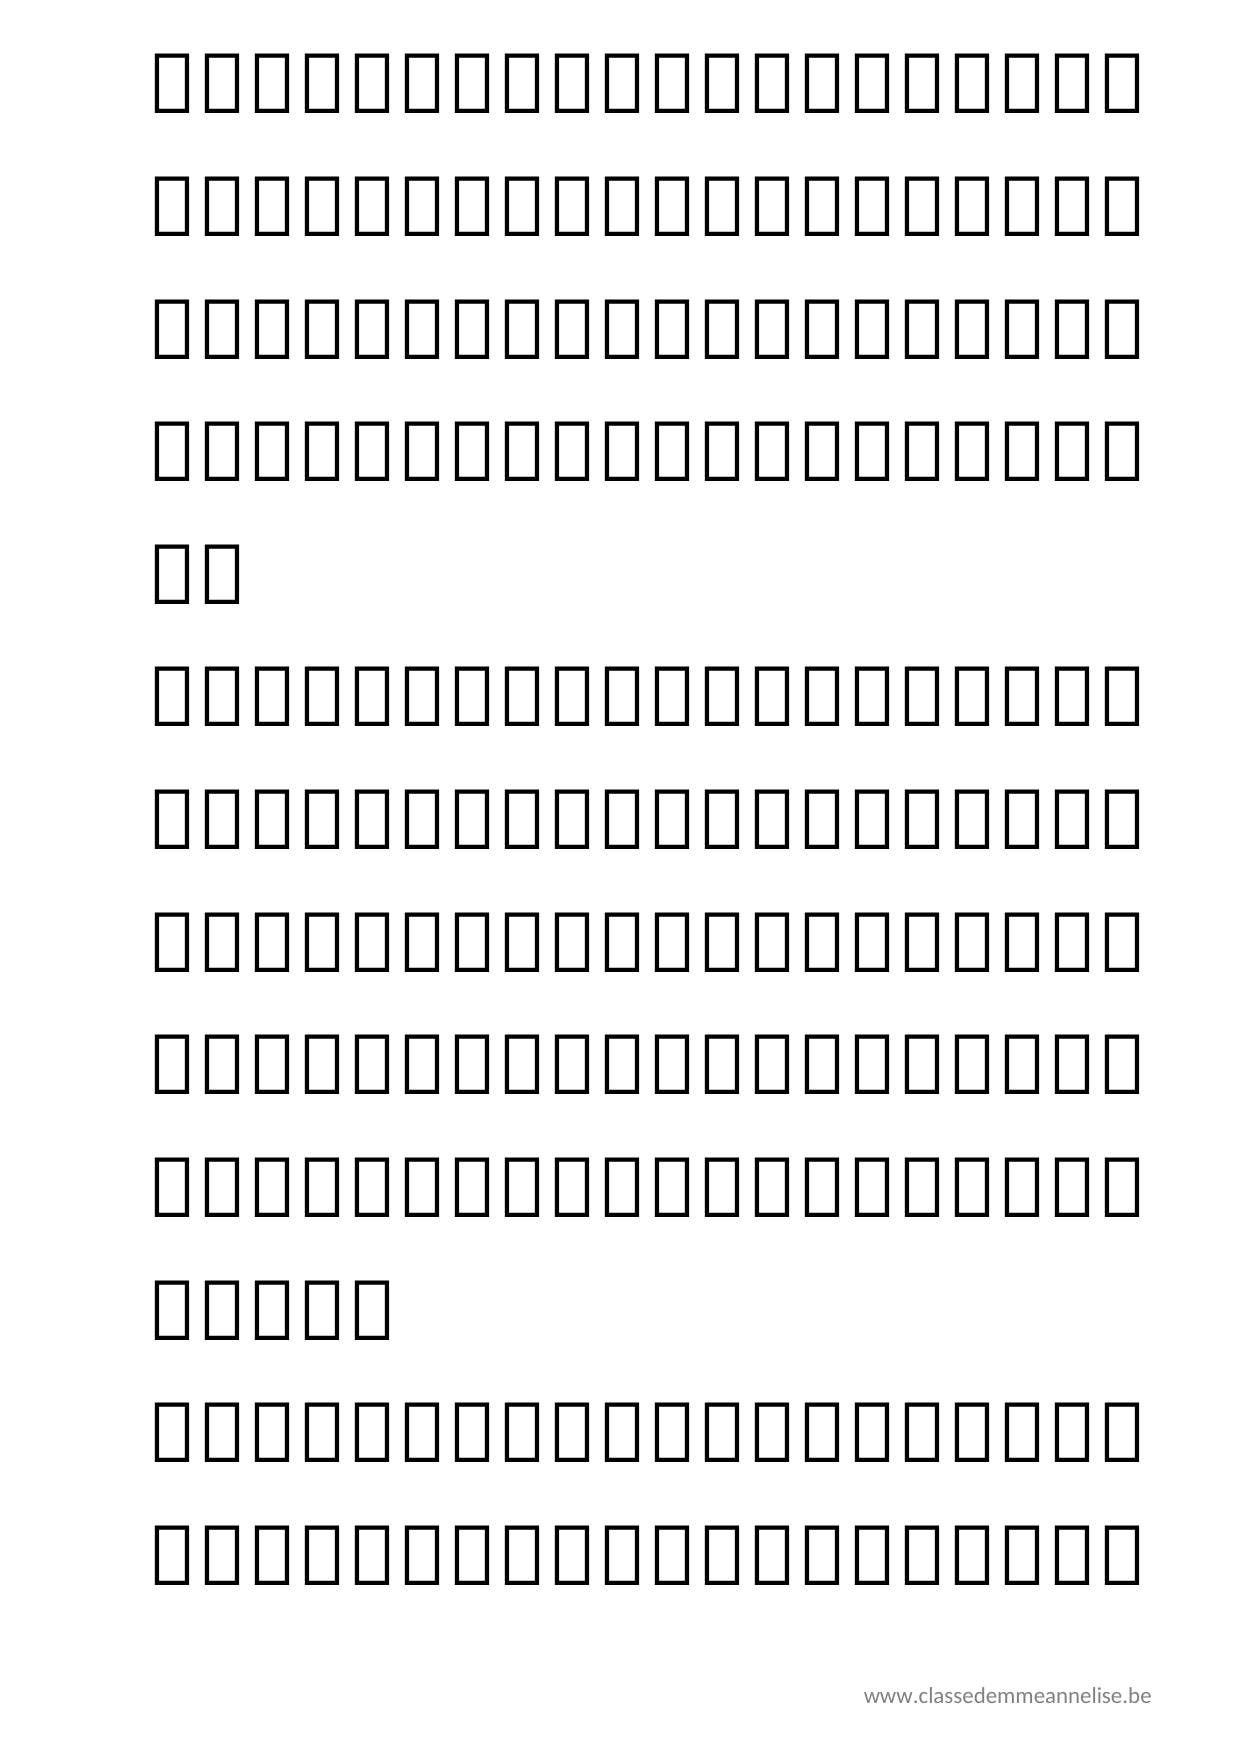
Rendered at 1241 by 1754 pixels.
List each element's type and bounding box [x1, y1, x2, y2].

text [148, 25, 1152, 629]
text [148, 1373, 1152, 1609]
text [148, 638, 1152, 1364]
